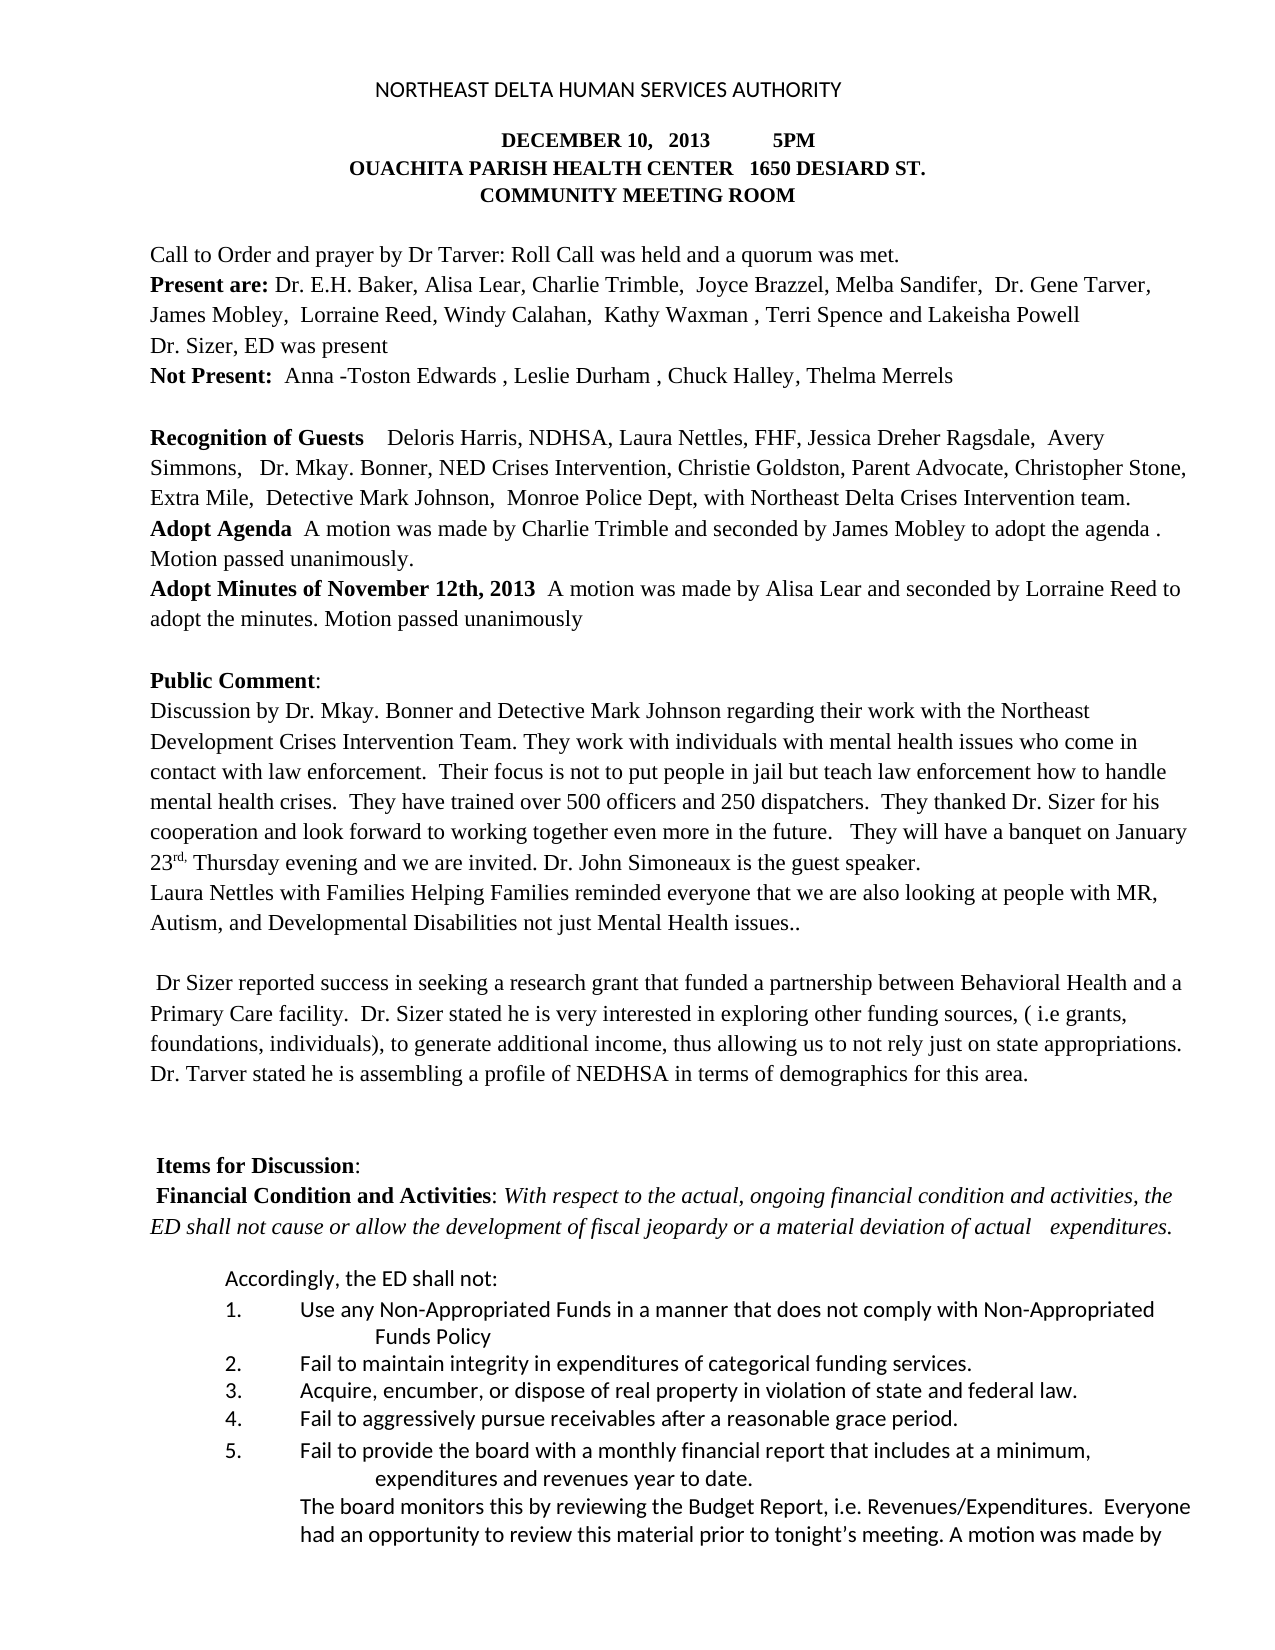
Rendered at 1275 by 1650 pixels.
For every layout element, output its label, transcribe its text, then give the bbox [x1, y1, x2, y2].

text Recognition of Guests Deloris Harris, NDHSA, Laura Nettles, FHF, Jessica Dreher Ragsdale, Avery Simmons, Dr. Mkay. Bonner, NED Crises Intervention, Christie Goldston, Parent Advocate, Christopher Stone, Extra Mile, Detective Mark Johnson, Monroe Police Dept, with Northeast Delta Crises Intervention team. [150, 424, 1200, 511]
text Financial Condition and Activities: With respect to the actual, ongoing financial condition and activities, the ED shall not cause or allow the development of fiscal jeopardy or a material deviation of actual expenditures. [150, 1182, 1200, 1239]
text 2. Fail to maintain integrity in expenditures of categorical funding services. [160, 1350, 1200, 1377]
text Items for Discussion: [75, 1152, 1200, 1179]
text Dr Sizer reported success in seeking a research grant that funded a partnership between Behavioral Health and a Primary Care facility. Dr. Sizer stated he is very interested in exploring other funding sources, ( i.e grants, foundations, individuals), to generate additional income, thus allowing us to not rely just on state appropriations. [150, 969, 1200, 1056]
text Adopt Agenda A motion was made by Charlie Trimble and seconded by James Mobley to adopt the agenda . Motion passed unanimously. [150, 514, 1200, 571]
text OUACHITA PARISH HEALTH CENTER 1650 DESIARD ST. [75, 156, 1200, 180]
text 5. Fail to provide the board with a monthly financial report that includes at a minimum, expenditures and revenues year to date. [160, 1436, 1200, 1492]
text COMMUNITY MEETING ROOM [75, 183, 1200, 207]
text Accordingly, the ED shall not: [85, 1264, 1200, 1292]
text Discussion by Dr. Mkay. Bonner and Detective Mark Johnson regarding their work with the Northeast Development Crises Intervention Team. They work with individuals with mental health issues who come in contact with law enforcement. Their focus is not to put people in jail but teach law enforcement how to handle mental health crises. They have trained over 500 officers and 250 dispatchers. They thanked Dr. Sizer for his cooperation and look forward to working together even more in the future. They will have a banquet on January 23rd, Thursday evening and we are invited. Dr. John Simoneaux is the guest speaker. [150, 697, 1200, 875]
text Not Present: Anna -Toston Edwards , Leslie Durham , Chuck Halley, Thelma Merrels [75, 362, 1200, 388]
text Laura Nettles with Families Helping Families reminded everyone that we are also looking at people with MR, Autism, and Developmental Disabilities not just Mental Health issues.. [150, 879, 1200, 935]
text 1. Use any Non-Appropriated Funds in a manner that does not comply with Non-Appropriated Funds Policy [160, 1296, 1200, 1350]
text 4. Fail to aggressively pursue receivables after a reasonable grace period. [85, 1404, 1200, 1432]
text Dr. Sizer, ED was present [75, 332, 1200, 358]
text DECEMBER 10, 2013 5PM [75, 128, 1200, 152]
text Dr. Tarver stated he is assembling a profile of NEDHSA in terms of demographics for this area. [75, 1060, 1200, 1086]
text Call to Order and prayer by Dr Tarver: Roll Call was held and a quorum was met. [75, 241, 1200, 267]
text Public Comment: [150, 667, 1200, 694]
text Present are: Dr. E.H. Baker, Alisa Lear, Charlie Trimble, Joyce Brazzel, Melba Sandifer, Dr. Gene Tarver, James Mobley, Lorraine Reed, Windy Calahan, Kathy Waxman , Terri Spence and Lakeisha Powell [150, 271, 1200, 328]
text NORTHEAST DELTA HUMAN SERVICES AUTHORITY [75, 75, 1200, 103]
text 3. Acquire, encumber, or dispose of real property in violation of state and federal law. [160, 1377, 1200, 1404]
text Adopt Minutes of November 12th, 2013 A motion was made by Alisa Lear and seconded by Lorraine Reed to adopt the minutes. Motion passed unanimously [150, 575, 1200, 632]
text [300, 1492, 1200, 1548]
